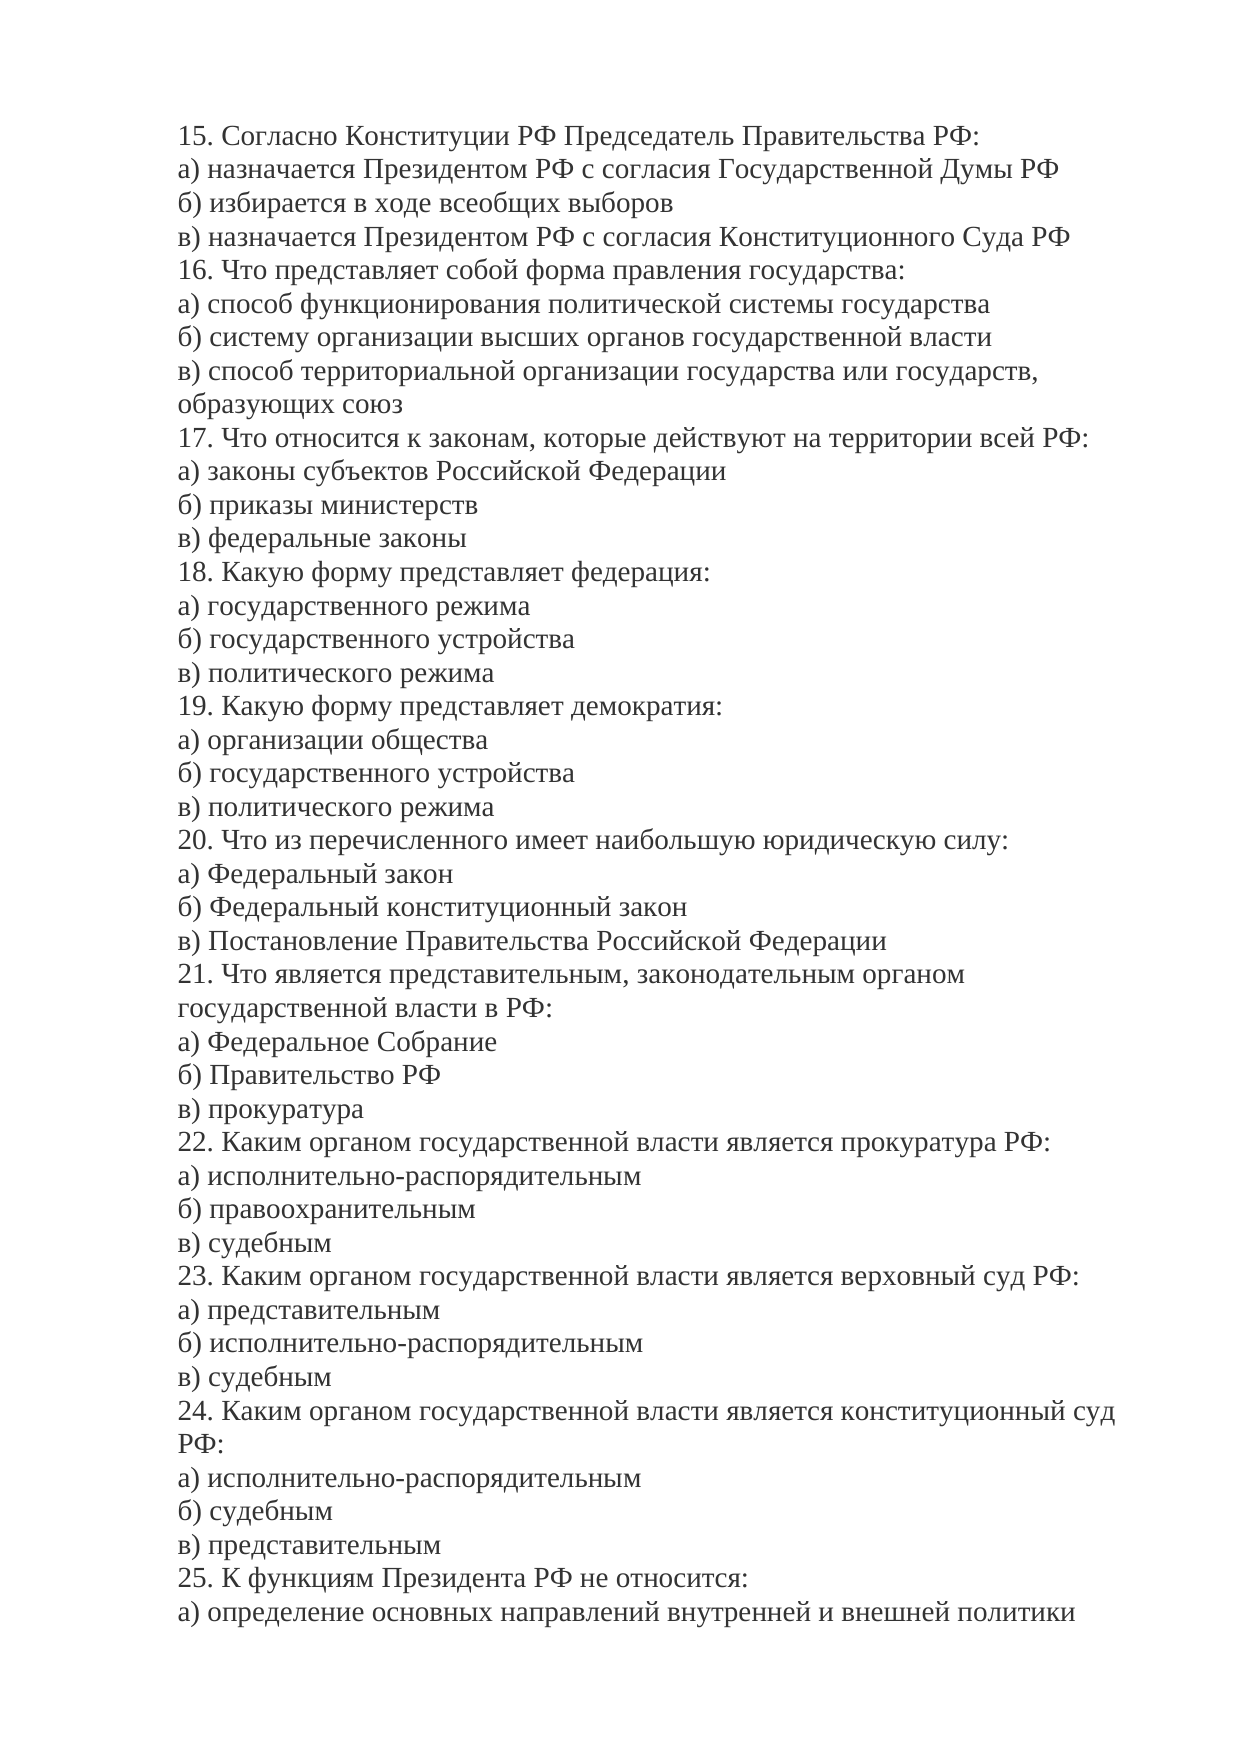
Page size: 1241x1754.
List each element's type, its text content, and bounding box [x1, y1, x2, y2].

text 17. Что относится к законам, которые действуют на территории всей РФ: а) законы субъектов Российской Федерации б) приказы министерств в) федеральные законы [177, 420, 1152, 554]
text 21. Что является представительным, законодательным органом государственной власти в РФ: а) Федеральное Собрание б) Правительство РФ в) прокуратура [177, 957, 1152, 1124]
text 22. Каким органом государственной власти является прокуратура РФ: а) исполнительно-распорядительным б) правоохранительным в) судебным [177, 1124, 1152, 1258]
text 19. Какую форму представляет демократия: а) организации общества б) государственного устройства в) политического режима [177, 688, 1152, 822]
text 18. Какую форму представляет федерация: а) государственного режима б) государственного устройства в) политического режима [177, 554, 1152, 688]
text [177, 1560, 1152, 1627]
text 24. Каким органом государственной власти является конституционный суд РФ: а) исполнительно-распорядительным б) судебным в) представительным [177, 1393, 1152, 1560]
text 20. Что из перечисленного имеет наибольшую юридическую силу: а) Федеральный закон б) Федеральный конституционный закон в) Постановление Правительства Российской Федерации [177, 822, 1152, 957]
text 23. Каким органом государственной власти является верховный суд РФ: а) представительным б) исполнительно-распорядительным в) судебным [177, 1258, 1152, 1393]
text 15. Согласно Конституции РФ Председатель Правительства РФ: а) назначается Президентом РФ с согласия Государственной Думы РФ б) избирается в ходе всеобщих выборов в) назначается Президентом РФ с согласия Конституционного Суда РФ [177, 118, 1152, 252]
text 16. Что представляет собой форма правления государства: а) способ функционирования политической системы государства б) систему организации высших органов государственной власти в) способ территориальной организации государства или государств, образующих союз [177, 252, 1152, 420]
